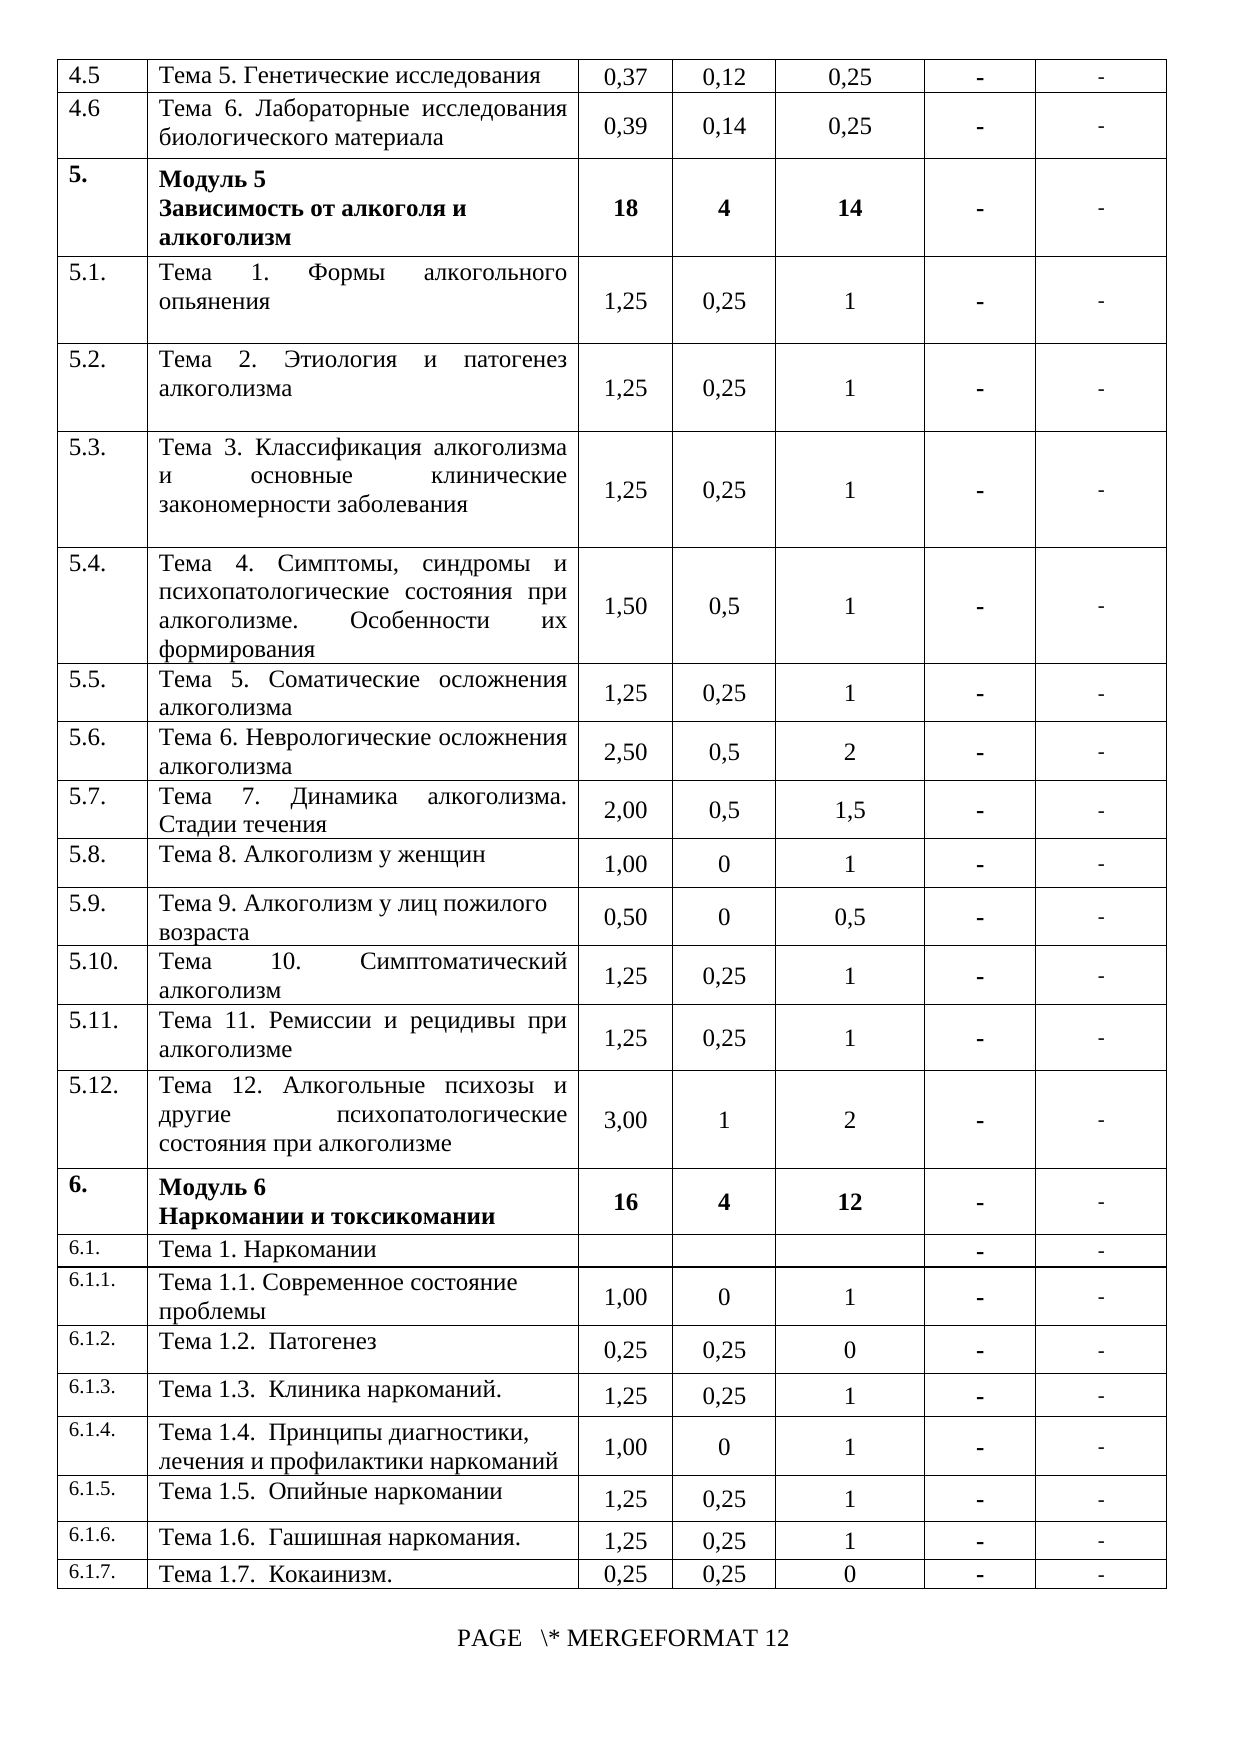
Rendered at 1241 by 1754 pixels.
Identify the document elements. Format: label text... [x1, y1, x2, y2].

table_cell 0,39 [579, 93, 672, 158]
table_cell 0,25 [673, 344, 775, 431]
table_cell - [925, 722, 1035, 780]
table_cell 4 [673, 159, 775, 256]
table_cell [776, 1235, 924, 1266]
table_cell 6.1. [58, 1235, 147, 1266]
table_cell 0 [673, 888, 775, 945]
table_cell Тема 12. Алкогольные психозы и другие психопатологические состояния при алкоголизме [148, 1071, 578, 1168]
table_cell 0,25 [673, 946, 775, 1004]
table_cell 1 [776, 1268, 924, 1325]
table_cell 0,14 [673, 93, 775, 158]
table_cell 0,25 [776, 60, 924, 92]
table_cell - [1036, 781, 1166, 838]
table_cell Тема 9. Алкоголизм у лиц пожилого возраста [148, 888, 578, 945]
table_cell Тема 3. Классификация алкоголизма и основные клинические закономерности заболевания [148, 432, 578, 547]
table_cell - [1036, 548, 1166, 663]
table_cell Тема 10. Симптоматический алкоголизм [148, 946, 578, 1004]
table_cell - [1036, 1522, 1166, 1558]
table_cell Тема 1.1. Современное состояние проблемы [148, 1268, 578, 1325]
table_cell 4 [673, 1169, 775, 1233]
table_cell - [1036, 664, 1166, 721]
table_cell 1 [673, 1071, 775, 1168]
table_cell 0,50 [579, 888, 672, 945]
table_cell 0,37 [579, 60, 672, 92]
table_cell - [1036, 946, 1166, 1004]
table_cell [673, 1235, 775, 1266]
table_cell 0,25 [579, 1326, 672, 1373]
table_cell - [925, 1071, 1035, 1168]
table_cell 1 [776, 548, 924, 663]
table_cell 1 [776, 257, 924, 343]
table_cell 5.7. [58, 781, 147, 838]
table_cell - [925, 93, 1035, 158]
table_cell 6.1.2. [58, 1326, 147, 1373]
table_cell 2 [776, 722, 924, 780]
table_cell 1 [776, 432, 924, 547]
table_cell 5.2. [58, 344, 147, 431]
table_cell - [925, 781, 1035, 838]
table_cell - [1036, 888, 1166, 945]
table_cell 0,25 [673, 257, 775, 343]
table_cell 1 [776, 1417, 924, 1475]
table_cell 6.1.7. [58, 1560, 147, 1588]
table_cell 0,25 [776, 93, 924, 158]
table_cell - [925, 839, 1035, 887]
table_cell 14 [776, 159, 924, 256]
table_cell Тема 5. Генетические исследования [148, 60, 578, 92]
table_cell 1,25 [579, 344, 672, 431]
table_cell 5.8. [58, 839, 147, 887]
table_cell 0,25 [673, 1005, 775, 1069]
table_cell 0,25 [579, 1560, 672, 1588]
table_cell 1 [776, 1005, 924, 1069]
table_cell 2 [776, 1071, 924, 1168]
table_cell Тема 7. Динамика алкоголизма. Стадии течения [148, 781, 578, 838]
table_cell 1,25 [579, 664, 672, 721]
table_cell 1,25 [579, 1476, 672, 1521]
table_cell - [1036, 344, 1166, 431]
table_cell 6.1.1. [58, 1268, 147, 1325]
table_cell - [925, 1268, 1035, 1325]
table_cell 5.10. [58, 946, 147, 1004]
table_cell 0 [673, 1268, 775, 1325]
table_cell Тема 5. Соматические осложнения алкоголизма [148, 664, 578, 721]
table_cell - [925, 1522, 1035, 1558]
table_cell 5.3. [58, 432, 147, 547]
table_cell 1,00 [579, 1417, 672, 1475]
table_cell 0,25 [673, 1476, 775, 1521]
table_cell 6.1.4. [58, 1417, 147, 1475]
table_cell 1 [776, 946, 924, 1004]
table_cell 18 [579, 159, 672, 256]
table_cell 1,00 [579, 839, 672, 887]
table_cell - [1036, 1417, 1166, 1475]
table_cell Тема 1.5. Опийные наркомании [148, 1476, 578, 1521]
table_cell 0,12 [673, 60, 775, 92]
table_cell - [925, 1169, 1035, 1233]
table_cell Модуль 5 Зависимость от алкоголя и алкоголизм [148, 159, 578, 256]
table_cell 0,5 [776, 888, 924, 945]
table_cell 6.1.6. [58, 1522, 147, 1558]
table_cell - [925, 1326, 1035, 1373]
table_cell - [925, 1476, 1035, 1521]
table_cell Тема 1.7. Кокаинизм. [148, 1560, 578, 1588]
table_cell - [1036, 159, 1166, 256]
table_cell - [925, 1235, 1035, 1266]
table_cell 5.6. [58, 722, 147, 780]
table_cell - [925, 257, 1035, 343]
table_cell 6.1.5. [58, 1476, 147, 1521]
table_cell - [925, 946, 1035, 1004]
table_cell - [1036, 1071, 1166, 1168]
table_cell - [925, 159, 1035, 256]
table_cell 0,25 [673, 664, 775, 721]
table_cell 0 [776, 1560, 924, 1588]
table_cell 0,5 [673, 548, 775, 663]
table_cell - [1036, 432, 1166, 547]
table_cell 0,25 [673, 432, 775, 547]
table_cell - [925, 1417, 1035, 1475]
table_cell - [925, 1374, 1035, 1416]
table_cell 2,50 [579, 722, 672, 780]
table_cell - [1036, 1476, 1166, 1521]
table_cell Тема 6. Лабораторные исследования биологического материала [148, 93, 578, 158]
table_cell Тема 8. Алкоголизм у женщин [148, 839, 578, 887]
table_cell 1,25 [579, 1374, 672, 1416]
table_cell 2,00 [579, 781, 672, 838]
table_cell 1 [776, 1522, 924, 1558]
table_cell 4.5 [58, 60, 147, 92]
table_cell 1 [776, 344, 924, 431]
table_cell Тема 1. Наркомании [148, 1235, 578, 1266]
table_cell 5.12. [58, 1071, 147, 1168]
table_cell - [1036, 722, 1166, 780]
table_cell 4.6 [58, 93, 147, 158]
table_cell 1,5 [776, 781, 924, 838]
table_cell 0 [673, 1417, 775, 1475]
table_cell - [1036, 1169, 1166, 1233]
table_cell 1,25 [579, 257, 672, 343]
table_cell 0,25 [673, 1522, 775, 1558]
table_cell 1,25 [579, 1005, 672, 1069]
table_cell 1 [776, 1476, 924, 1521]
table_cell - [925, 432, 1035, 547]
table_cell - [1036, 1235, 1166, 1266]
table_cell 1,00 [579, 1268, 672, 1325]
table_cell - [1036, 1005, 1166, 1069]
table_cell 1 [776, 839, 924, 887]
table_cell Модуль 6 Наркомании и токсикомании [148, 1169, 578, 1233]
table_cell Тема 4. Симптомы, синдромы и психопатологические состояния при алкоголизме. Особенности их формирования [148, 548, 578, 663]
table_cell - [925, 344, 1035, 431]
table_cell Тема 2. Этиология и патогенез алкоголизма [148, 344, 578, 431]
table_cell Тема 1.4. Принципы диагностики, лечения и профилактики наркоманий [148, 1417, 578, 1475]
table_cell 5. [58, 159, 147, 256]
table_cell - [925, 888, 1035, 945]
table_cell 1,25 [579, 946, 672, 1004]
table_cell [579, 1235, 672, 1266]
table_cell - [925, 60, 1035, 92]
table_cell 1 [776, 664, 924, 721]
table_cell - [925, 664, 1035, 721]
table_cell - [1036, 1560, 1166, 1588]
table_cell Тема 1.3. Клиника наркоманий. [148, 1374, 578, 1416]
table_cell 1,50 [579, 548, 672, 663]
table_cell 3,00 [579, 1071, 672, 1168]
table_cell - [925, 548, 1035, 663]
table_cell 0 [673, 839, 775, 887]
table_cell 16 [579, 1169, 672, 1233]
table_cell Тема 6. Неврологические осложнения алкоголизма [148, 722, 578, 780]
table_cell 6. [58, 1169, 147, 1233]
table_cell 5.11. [58, 1005, 147, 1069]
table_cell 0,25 [673, 1374, 775, 1416]
table_cell - [1036, 1326, 1166, 1373]
table_cell 0,25 [673, 1560, 775, 1588]
table_cell 12 [776, 1169, 924, 1233]
table_cell - [1036, 839, 1166, 887]
table_cell 6.1.3. [58, 1374, 147, 1416]
table_cell Тема 11. Ремиссии и рецидивы при алкоголизме [148, 1005, 578, 1069]
table_cell 0,5 [673, 722, 775, 780]
table_cell 1,25 [579, 432, 672, 547]
table_cell - [1036, 93, 1166, 158]
table_cell - [925, 1560, 1035, 1588]
table_cell - [1036, 257, 1166, 343]
table_cell Тема 1. Формы алкогольного опьянения [148, 257, 578, 343]
table_cell Тема 1.6. Гашишная наркомания. [148, 1522, 578, 1558]
table_cell Тема 1.2. Патогенез [148, 1326, 578, 1373]
table_cell 5.5. [58, 664, 147, 721]
table_cell 0 [776, 1326, 924, 1373]
table_cell 5.4. [58, 548, 147, 663]
table_cell 5.9. [58, 888, 147, 945]
table_cell 1,25 [579, 1522, 672, 1558]
table_cell 1 [776, 1374, 924, 1416]
table_cell - [925, 1005, 1035, 1069]
table_cell - [1036, 60, 1166, 92]
table_cell - [1036, 1268, 1166, 1325]
table_cell 5.1. [58, 257, 147, 343]
table_cell - [1036, 1374, 1166, 1416]
table_cell 0,25 [673, 1326, 775, 1373]
table_cell 0,5 [673, 781, 775, 838]
